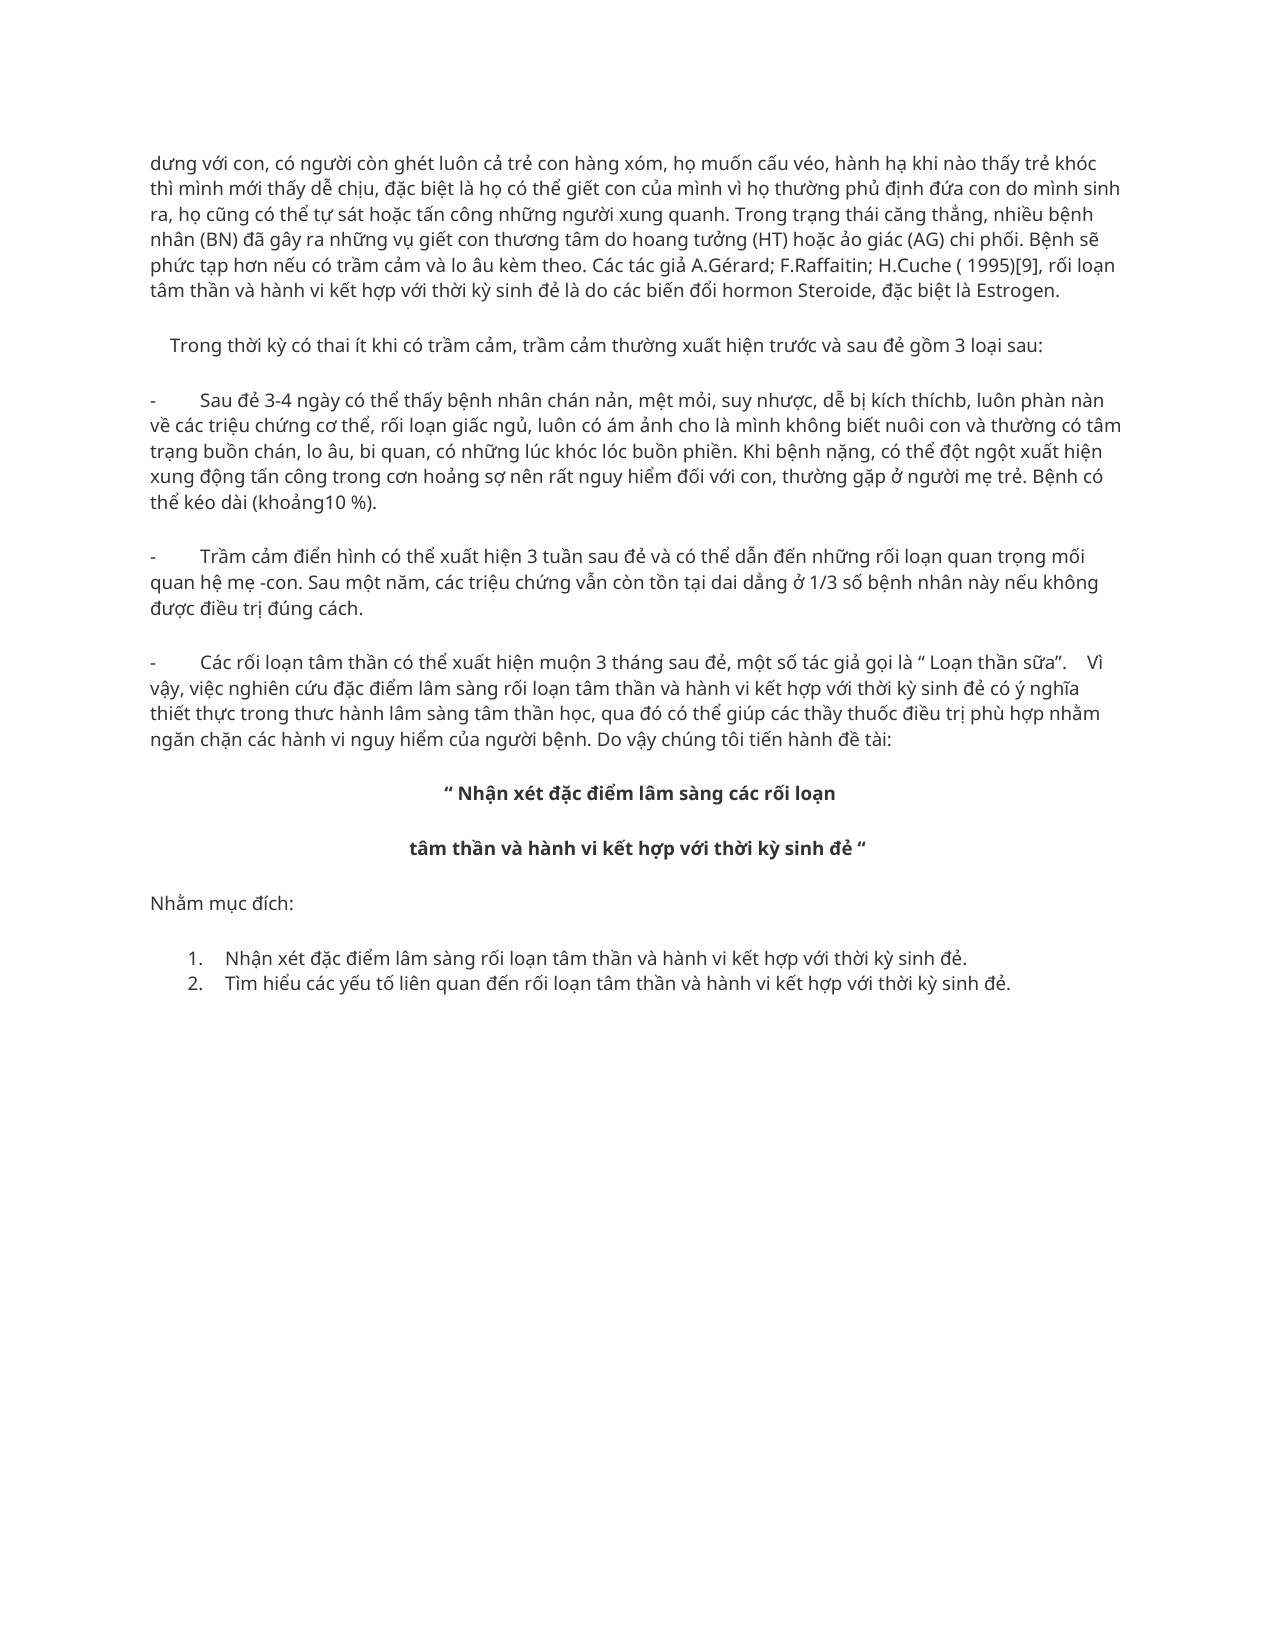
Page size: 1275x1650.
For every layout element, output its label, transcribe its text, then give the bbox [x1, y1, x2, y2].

text “ Nhận xét đặc điểm lâm sàng các rối loạn [150, 781, 1125, 806]
text - Trầm cảm điển hình có thể xuất hiện 3 tuần sau đẻ và có thể dẫn đến những rối loạn quan trọng mối quan hệ mẹ -con. Sau một năm, các triệu chứng vẫn còn tồn tại dai dẳng ở 1/3 số bệnh nhân này nếu không được điều trị đúng cách. [150, 544, 1125, 620]
text Trong thời kỳ có thai ít khi có trầm cảm, trầm cảm thường xuất hiện trước và sau đẻ gồm 3 loại sau: [150, 332, 1125, 358]
list Nhận xét đặc điểm lâm sàng rối loạn tâm thần và hành vi kết hợp với thời kỳ sinh đẻ. [187, 945, 1125, 970]
text Nhằm mục đích: [150, 890, 1125, 916]
text - Sau đẻ 3-4 ngày có thể thấy bệnh nhân chán nản, mệt mỏi, suy nhược, dễ bị kích thíchb, luôn phàn nàn về các triệu chứng cơ thể, rối loạn giấc ngủ, luôn có ám ảnh cho là mình không biết nuôi con và thường có tâm trạng buồn chán, lo âu, bi quan, có những lúc khóc lóc buồn phiền. Khi bệnh nặng, có thể đột ngột xuất hiện xung động tấn công trong cơn hoảng sợ nên rất nguy hiểm đối với con, thường gặp ở người mẹ trẻ. Bệnh có thể kéo dài (khoảng10 %). [150, 387, 1125, 514]
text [150, 150, 1125, 303]
text - Các rối loạn tâm thần có thể xuất hiện muộn 3 tháng sau đẻ, một số tác giả gọi là “ Loạn thần sữa”. Vì vậy, việc nghiên cứu đặc điểm lâm sàng rối loạn tâm thần và hành vi kết hợp với thời kỳ sinh đẻ có ý nghĩa thiết thực trong thưc hành lâm sàng tâm thần học, qua đó có thể giúp các thầy thuốc điều trị phù hợp nhằm ngăn chặn các hành vi nguy hiểm của người bệnh. Do vậy chúng tôi tiến hành đề tài: [150, 649, 1125, 752]
text tâm thần và hành vi kết hợp với thời kỳ sinh đẻ “ [150, 835, 1125, 861]
list Tìm hiểu các yếu tố liên quan đến rối loạn tâm thần và hành vi kết hợp với thời kỳ sinh đẻ. [187, 970, 1125, 996]
